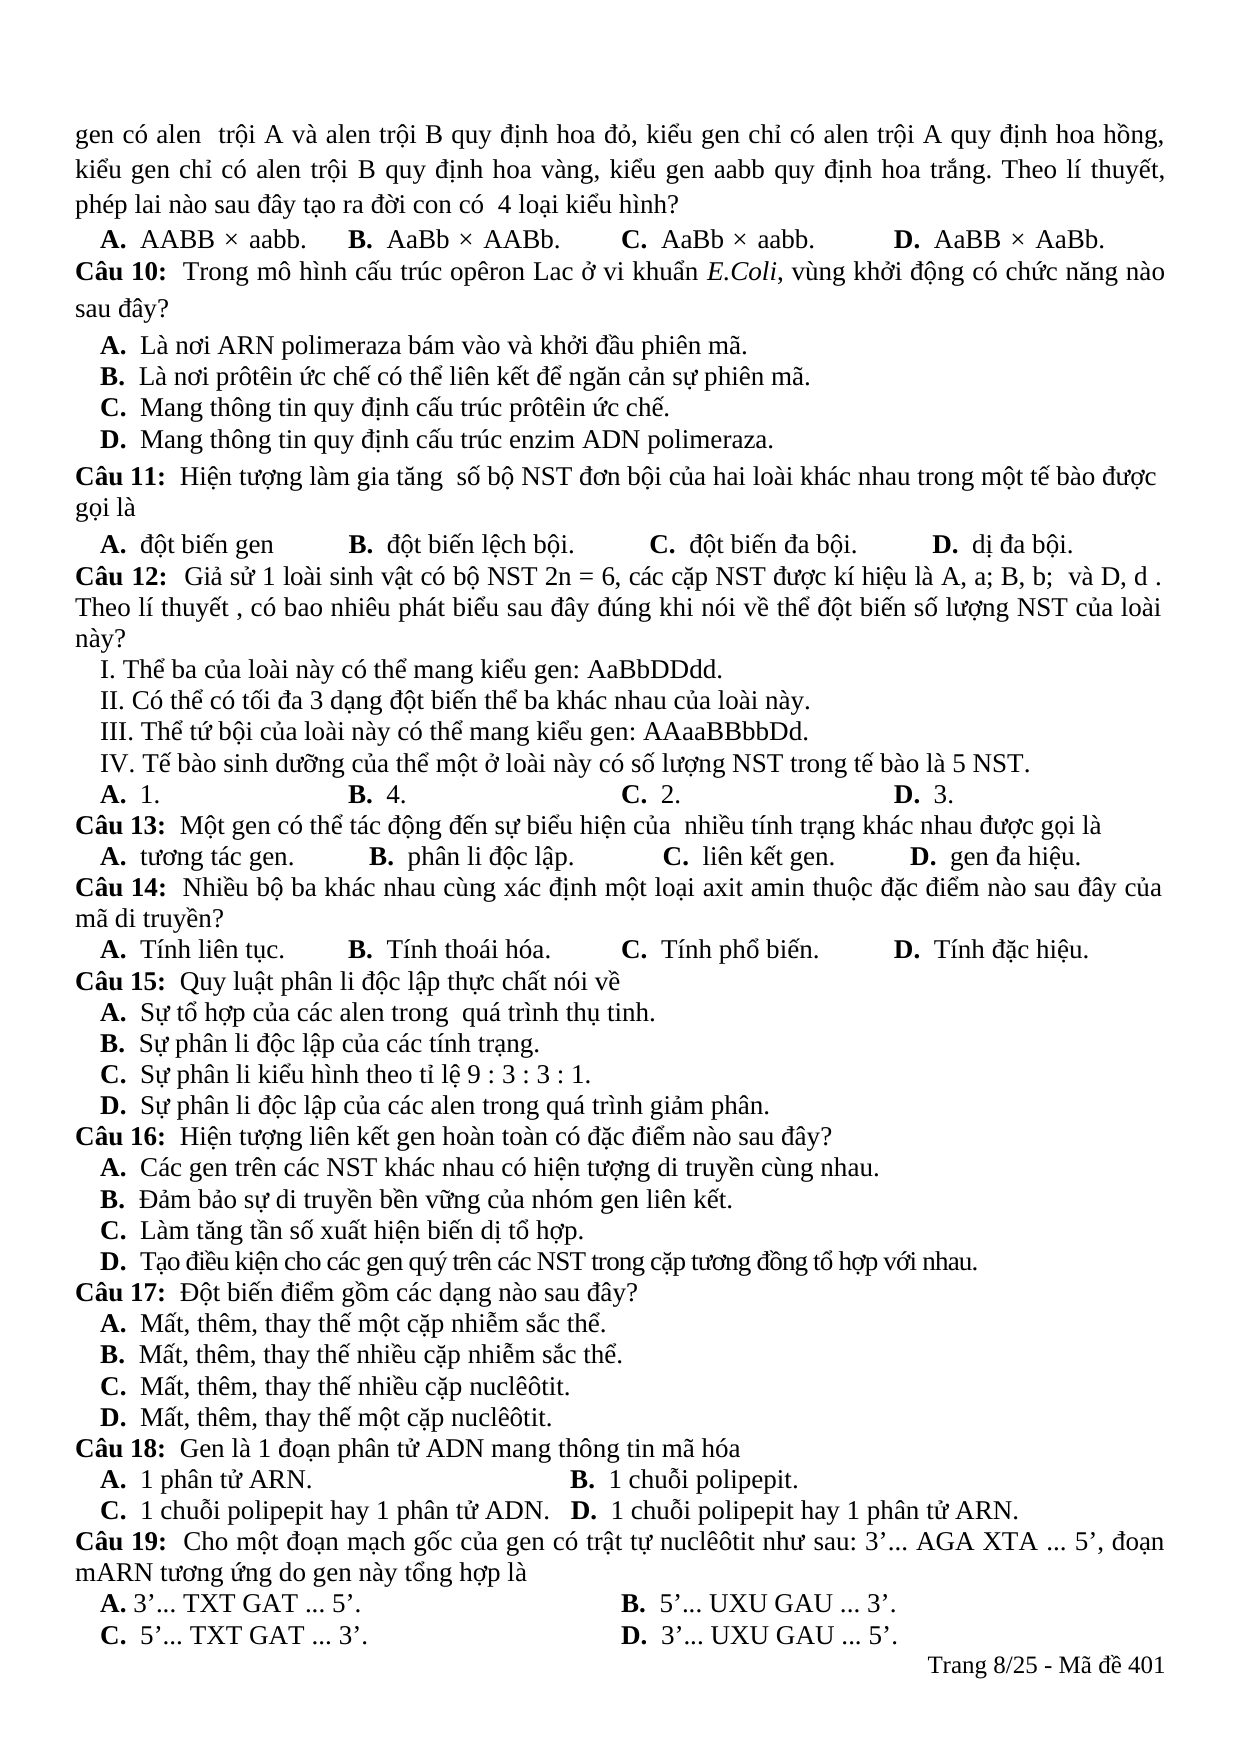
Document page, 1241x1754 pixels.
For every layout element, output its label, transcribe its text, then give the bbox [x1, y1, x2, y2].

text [75, 118, 1165, 219]
text A. tương tác gen. B. phân li độc lập. C. liên kết gen. D. gen đa hiệu. [75, 840, 1165, 871]
text A. 1. B. 4. C. 2. D. 3. [75, 778, 1165, 809]
text Câu 14: Nhiều bộ ba khác nhau cùng xác định một loại axit amin thuộc đặc điểm nào sau đây của mã di truyền? [75, 871, 1165, 933]
text B. Mất, thêm, thay thế nhiều cặp nhiễm sắc thể. [75, 1338, 1165, 1369]
text C. Mất, thêm, thay thế nhiều cặp nuclêôtit. [75, 1369, 1165, 1401]
text A. Sự tổ hợp của các alen trong quá trình thụ tinh. [75, 996, 1165, 1027]
text B. Là nơi prôtêin ức chế có thể liên kết để ngăn cản sự phiên mã. [75, 360, 1165, 392]
text I. Thể ba của loài này có thể mang kiểu gen: AaBbDDdd. [75, 653, 1165, 684]
text A. đột biến gen B. đột biến lệch bội. C. đột biến đa bội. D. dị đa bội. [75, 529, 1165, 560]
text A. Mất, thêm, thay thế một cặp nhiễm sắc thể. [75, 1307, 1165, 1338]
text B. Đảm bảo sự di truyền bền vững của nhóm gen liên kết. [75, 1183, 1165, 1214]
text C. 5’... TXT GAT ... 3’. D. 3’... UXU GAU ... 5’. [75, 1619, 1165, 1650]
text D. Mất, thêm, thay thế một cặp nuclêôtit. [75, 1401, 1165, 1432]
text Câu 19: Cho một đoạn mạch gốc của gen có trật tự nuclêôtit như sau: 3’... AGA XTA ... 5’, đoạn mARN tương ứng do gen này tổng hợp là [75, 1525, 1165, 1588]
text A. Các gen trên các NST khác nhau có hiện tượng di truyền cùng nhau. [75, 1152, 1165, 1183]
text C. 1 chuỗi polipepit hay 1 phân tử ADN. D. 1 chuỗi polipepit hay 1 phân tử ARN. [75, 1494, 1165, 1525]
text D. Sự phân li độc lập của các alen trong quá trình giảm phân. [75, 1089, 1165, 1120]
text Câu 18: Gen là 1 đoạn phân tử ADN mang thông tin mã hóa [75, 1432, 1165, 1463]
text B. Sự phân li độc lập của các tính trạng. [75, 1027, 1165, 1058]
text Câu 12: Giả sử 1 loài sinh vật có bộ NST 2n = 6, các cặp NST được kí hiệu là A, a; B, b; và D, d . Theo lí thuyết , có bao nhiêu phát biểu sau đây đúng khi nói về thể đột biến số lượng NST của loài này? [75, 560, 1165, 653]
text C. Mang thông tin quy định cấu trúc prôtêin ức chế. [75, 392, 1165, 423]
text A. Là nơi ARN polimeraza bám vào và khởi đầu phiên mã. [75, 329, 1165, 360]
text Câu 10: Trong mô hình cấu trúc opêron Lac ở vi khuẩn E.Coli, vùng khởi động có chức năng nào sau đây? [75, 255, 1165, 323]
text Câu 16: Hiện tượng liên kết gen hoàn toàn có đặc điểm nào sau đây? [75, 1120, 1165, 1152]
text A. AABB × aabb. B. AaBb × AABb. C. AaBb × aabb. D. AaBB × AaBb. [75, 223, 1165, 255]
text IV. Tế bào sinh dưỡng của thể một ở loài này có số lượng NST trong tế bào là 5 NST. [75, 747, 1165, 778]
text Câu 15: Quy luật phân li độc lập thực chất nói về [75, 965, 1165, 996]
text Câu 11: Hiện tượng làm gia tăng số bộ NST đơn bội của hai loài khác nhau trong một tế bào được gọi là [75, 460, 1165, 522]
text D. Mang thông tin quy định cấu trúc enzim ADN polimeraza. [75, 423, 1165, 454]
text C. Sự phân li kiểu hình theo tỉ lệ 9 : 3 : 3 : 1. [75, 1058, 1165, 1089]
text Câu 13: Một gen có thể tác động đến sự biểu hiện của nhiều tính trạng khác nhau được gọi là [75, 809, 1165, 840]
text II. Có thể có tối đa 3 dạng đột biến thể ba khác nhau của loài này. [75, 684, 1165, 716]
text Câu 17: Đột biến điểm gồm các dạng nào sau đây? [75, 1276, 1165, 1307]
text C. Làm tăng tần số xuất hiện biến dị tổ hợp. [75, 1214, 1165, 1245]
text D. Tạo điều kiện cho các gen quý trên các NST trong cặp tương đồng tổ hợp với nhau. [75, 1245, 1165, 1276]
text A. Tính liên tục. B. Tính thoái hóa. C. Tính phổ biến. D. Tính đặc hiệu. [75, 933, 1165, 965]
text A. 3’... TXT GAT ... 5’. B. 5’... UXU GAU ... 3’. [75, 1588, 1165, 1619]
text III. Thể tứ bội của loài này có thể mang kiểu gen: AAaaBBbbDd. [75, 716, 1165, 747]
text A. 1 phân tử ARN. B. 1 chuỗi polipepit. [75, 1463, 1165, 1494]
